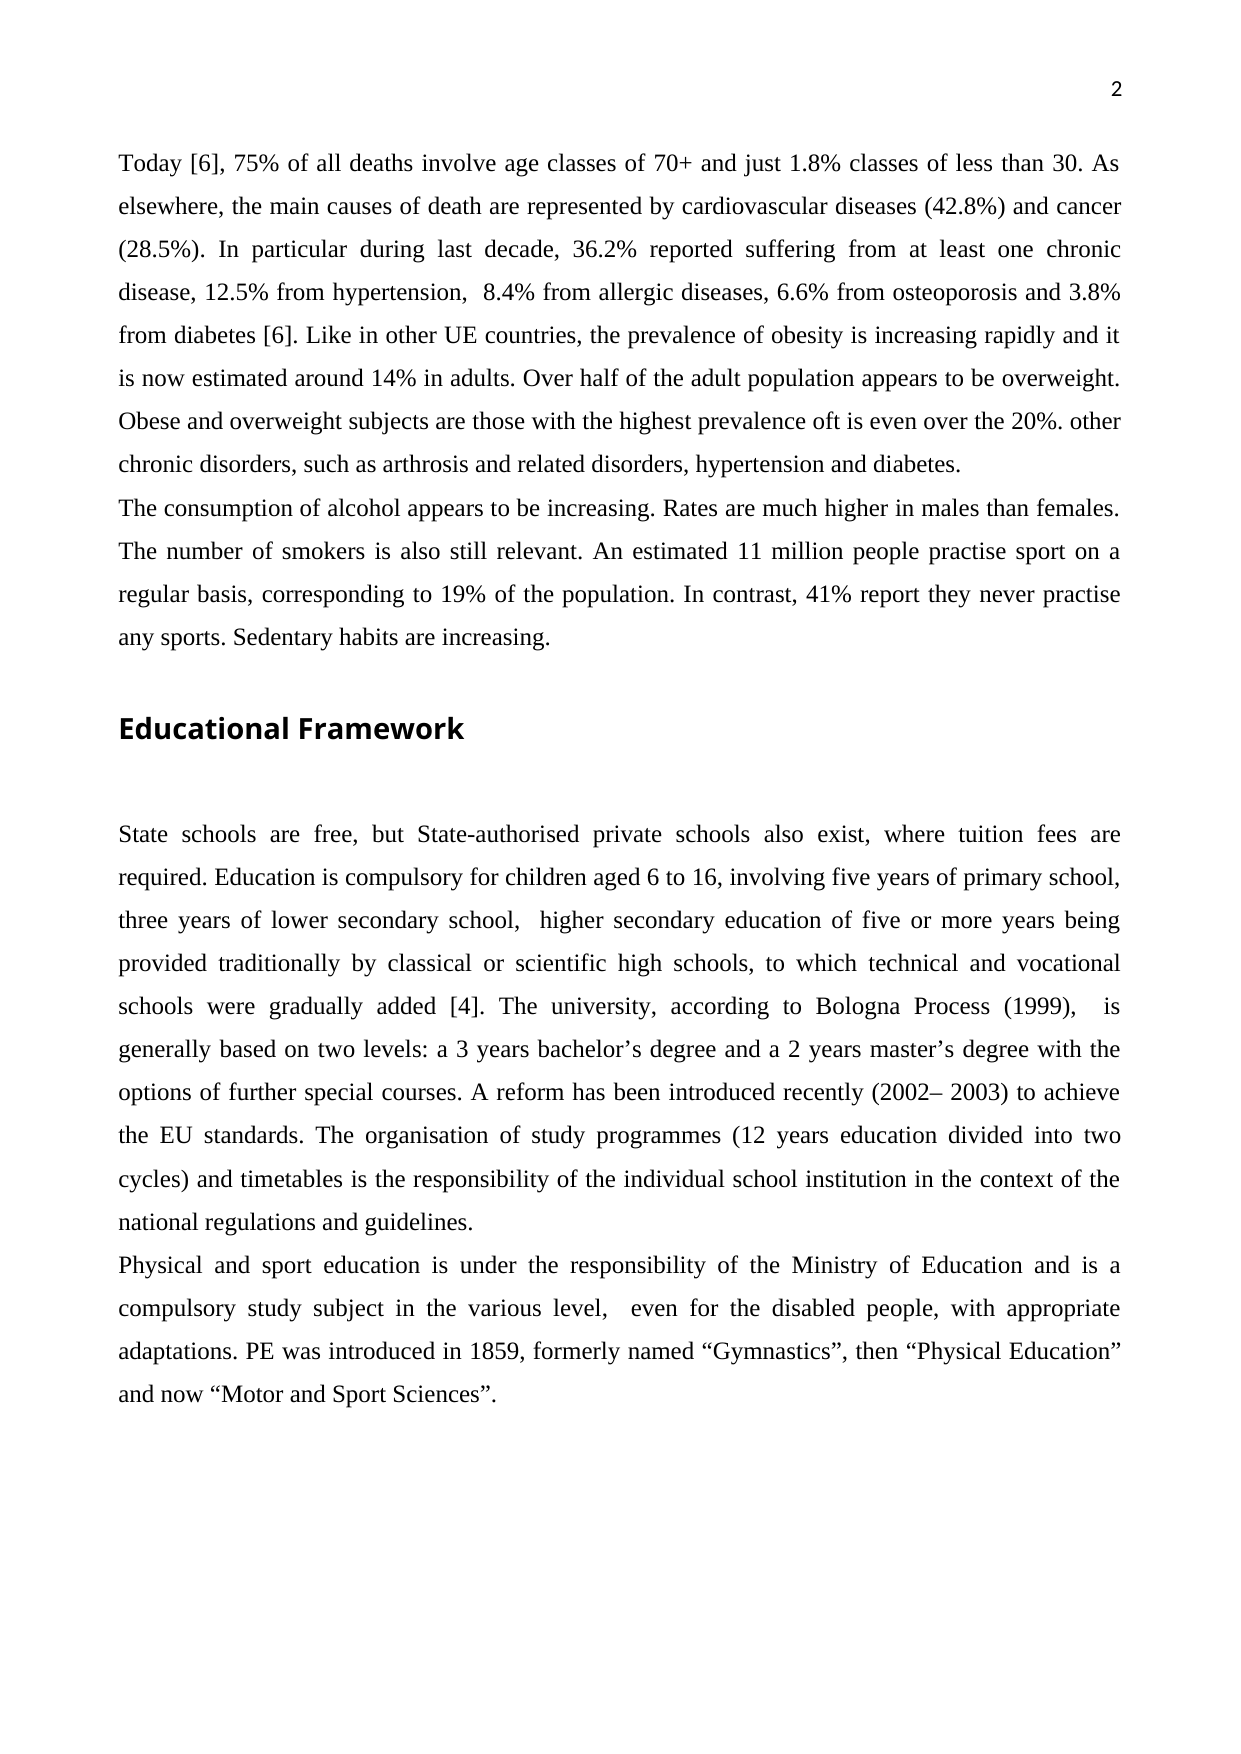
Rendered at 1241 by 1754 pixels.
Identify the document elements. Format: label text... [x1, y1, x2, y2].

text Today [6], 75% of all deaths involve age classes of 70+ and just 1.8% classes of less than 30. As elsewhere, the main causes of death are represented by cardiovascular diseases (42.8%) and cancer (28.5%). In particular during last decade, 36.2% reported suffering from at least one chronic disease, 12.5% from hypertension, 8.4% from allergic diseases, 6.6% from osteoporosis and 3.8% from diabetes [6]. Like in other UE countries, the prevalence of obesity is increasing rapidly and it is now estimated around 14% in adults. Over half of the adult population appears to be overweight. Obese and overweight subjects are those with the highest prevalence oft is even over the 20%. other chronic disorders, such as arthrosis and related disorders, hypertension and diabetes. [118, 148, 1122, 478]
text State schools are free, but State-authorised private schools also exist, where tuition fees are required. Education is compulsory for children aged 6 to 16, involving five years of primary school, three years of lower secondary school, higher secondary education of five or more years being provided traditionally by classical or scientific high schools, to which technical and vocational schools were gradually added [4]. The university, according to Bologna Process (1999), is generally based on two levels: a 3 years bachelor’s degree and a 2 years master’s degree with the options of further special courses. A reform has been introduced recently (2002– 2003) to achieve the EU standards. The organisation of study programmes (12 years education divided into two cycles) and timetables is the responsibility of the individual school institution in the context of the national regulations and guidelines. [118, 819, 1122, 1236]
text The consumption of alcohol appears to be increasing. Rates are much higher in males than females. The number of smokers is also still relevant. An estimated 11 million people practise sport on a regular basis, corresponding to 19% of the population. In contrast, 41% report they never practise any sports. Sedentary habits are increasing. [118, 493, 1122, 651]
text Physical and sport education is under the responsibility of the Ministry of Education and is a compulsory study subject in the various level, even for the disabled people, with appropriate adaptations. PE was introduced in 1859, formerly named “Gymnastics”, then “Physical Education” and now “Motor and Sport Sciences”. [118, 1250, 1122, 1408]
text Educational Framework [118, 708, 1122, 748]
